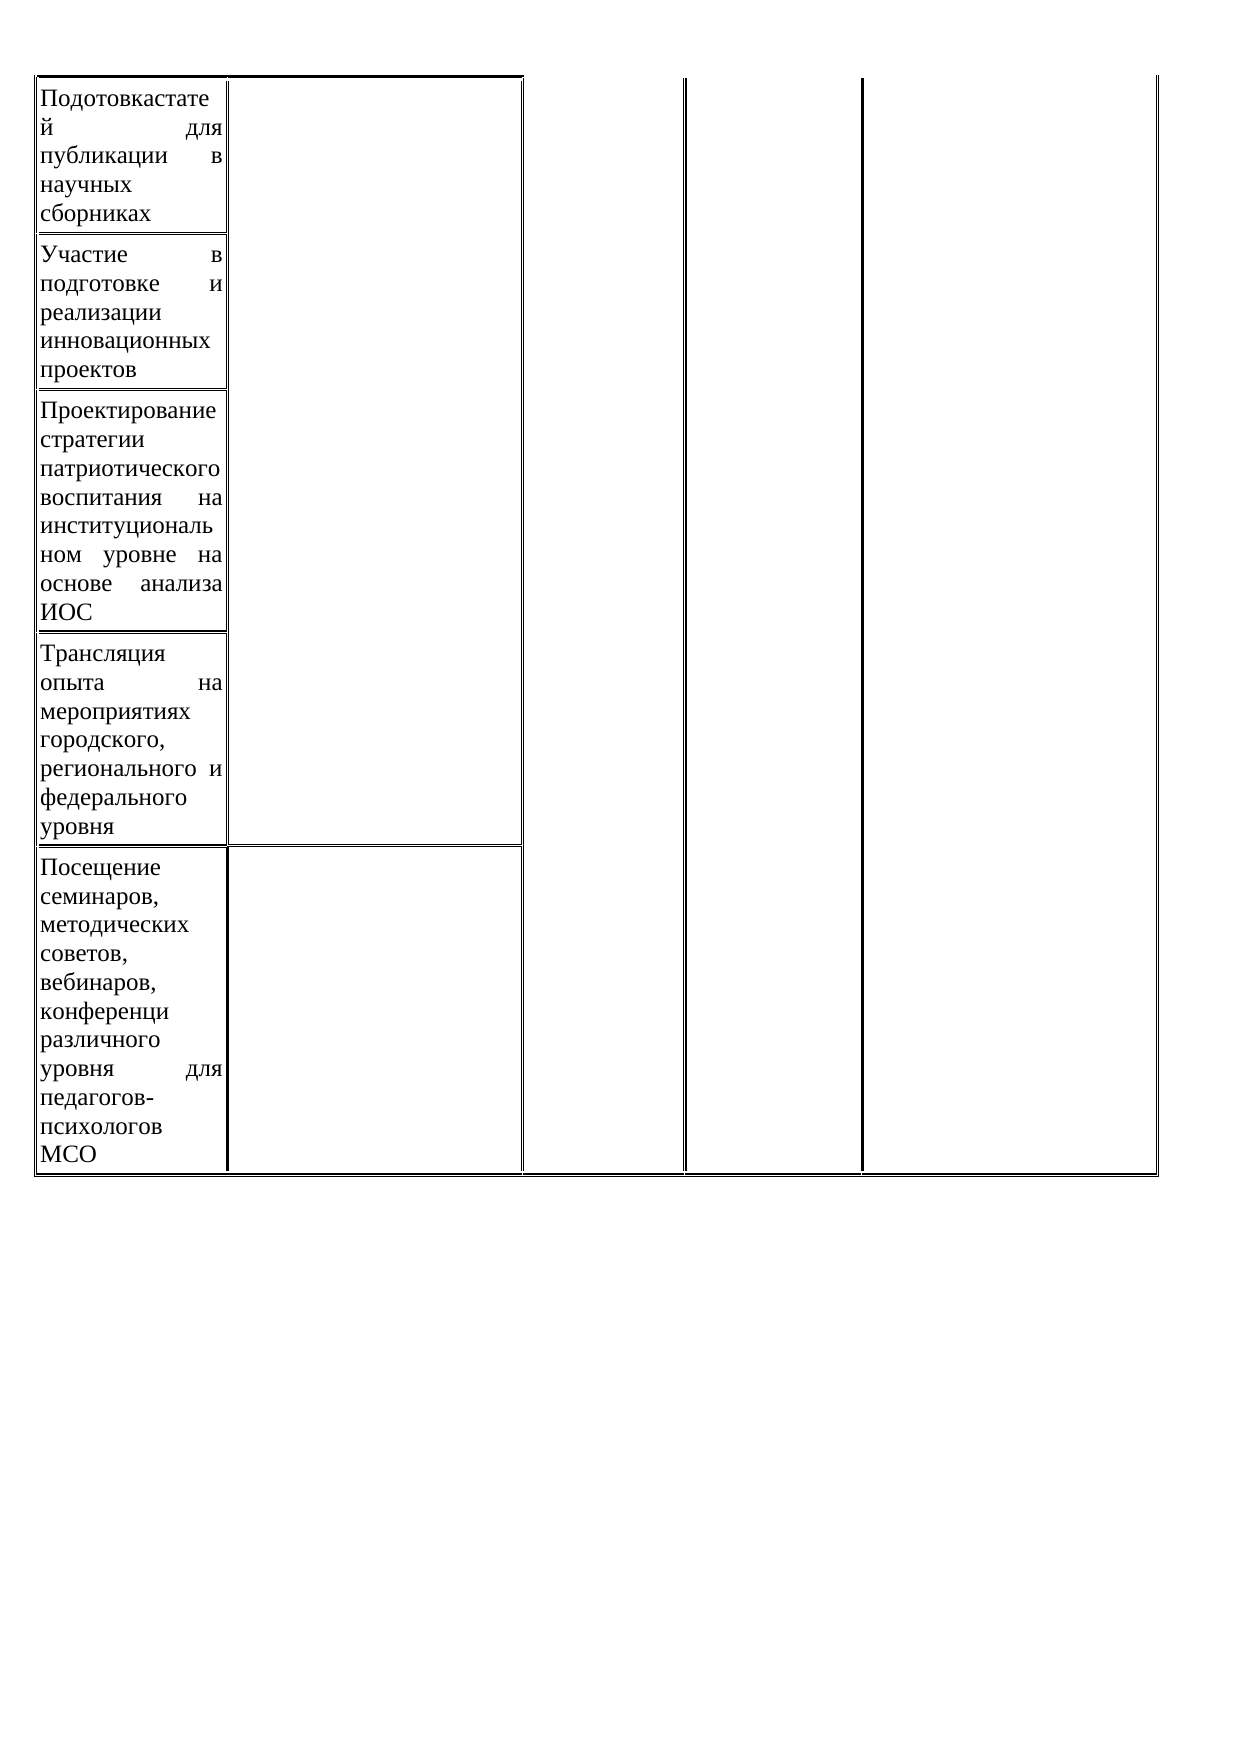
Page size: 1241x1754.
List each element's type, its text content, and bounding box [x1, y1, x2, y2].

table_cell Участие в подготовке и реализации инновационных проектов [37, 231, 226, 388]
table_cell Трансляция опыта на мероприятиях городского, регионального и федерального уровня [37, 630, 226, 844]
table_cell [862, 844, 1156, 1173]
table_cell Проектирование стратегии патриотического воспитания на институциональном уровне на основе анализа ИОС [35, 388, 227, 630]
table_cell [227, 844, 523, 1173]
table_cell Подотовкастатей для публикации в научных сборниках [35, 75, 227, 231]
table_cell Посещение семинаров, методических советов, вебинаров, конференци различного уровня для педагогов-психологов МСО [37, 844, 227, 1173]
table_cell [523, 844, 685, 1173]
table_cell [685, 844, 862, 1173]
